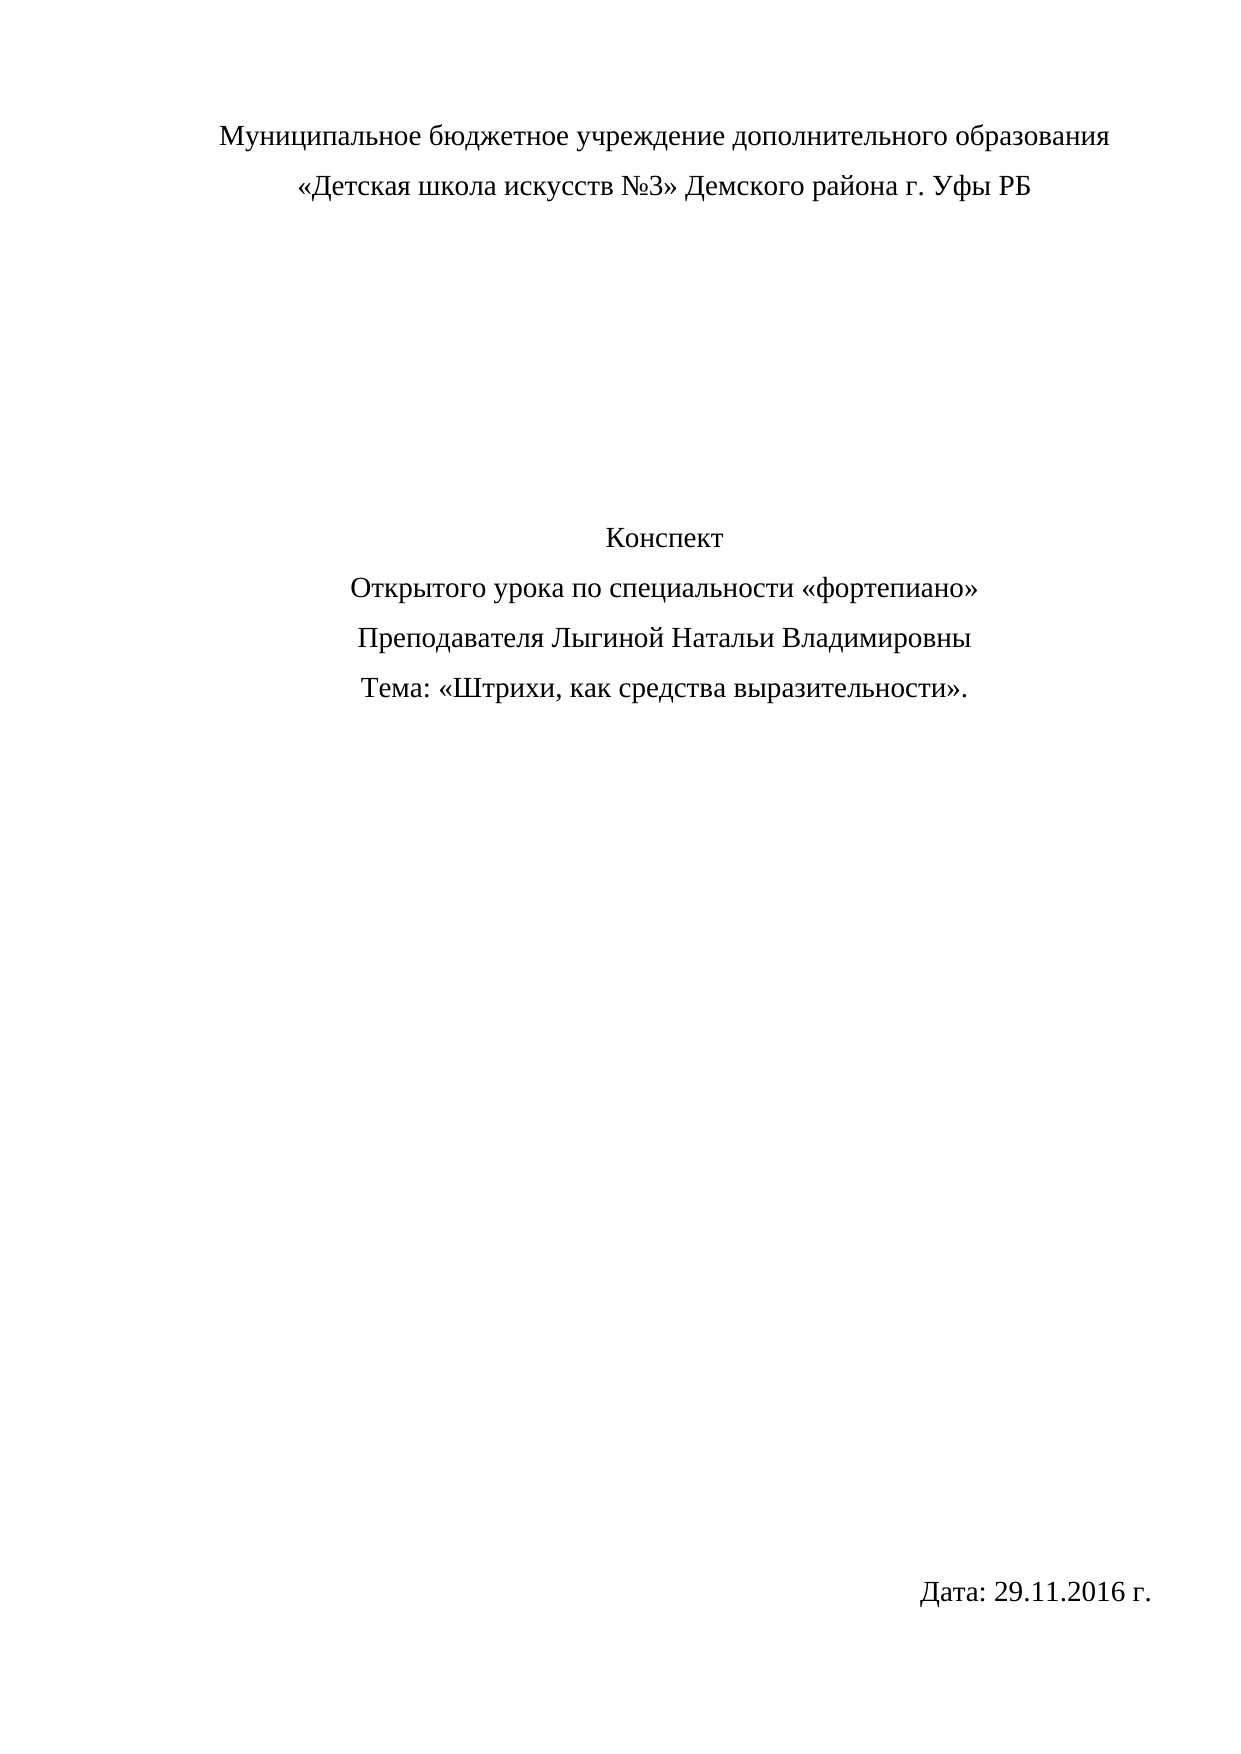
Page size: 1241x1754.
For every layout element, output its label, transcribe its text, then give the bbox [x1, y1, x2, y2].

text «Детская школа искусств №3» Демского района г. Уфы РБ [177, 168, 1152, 202]
text Муниципальное бюджетное учреждение дополнительного образования [177, 118, 1152, 152]
text Дата: 29.11.2016 г. [290, 1574, 1152, 1608]
text Преподавателя Лыгиной Натальи Владимировны [177, 620, 1152, 654]
text Тема: «Штрихи, как средства выразительности». [177, 670, 1152, 704]
text Конспект [177, 520, 1152, 553]
text Открытого урока по специальности «фортепиано» [177, 570, 1152, 603]
